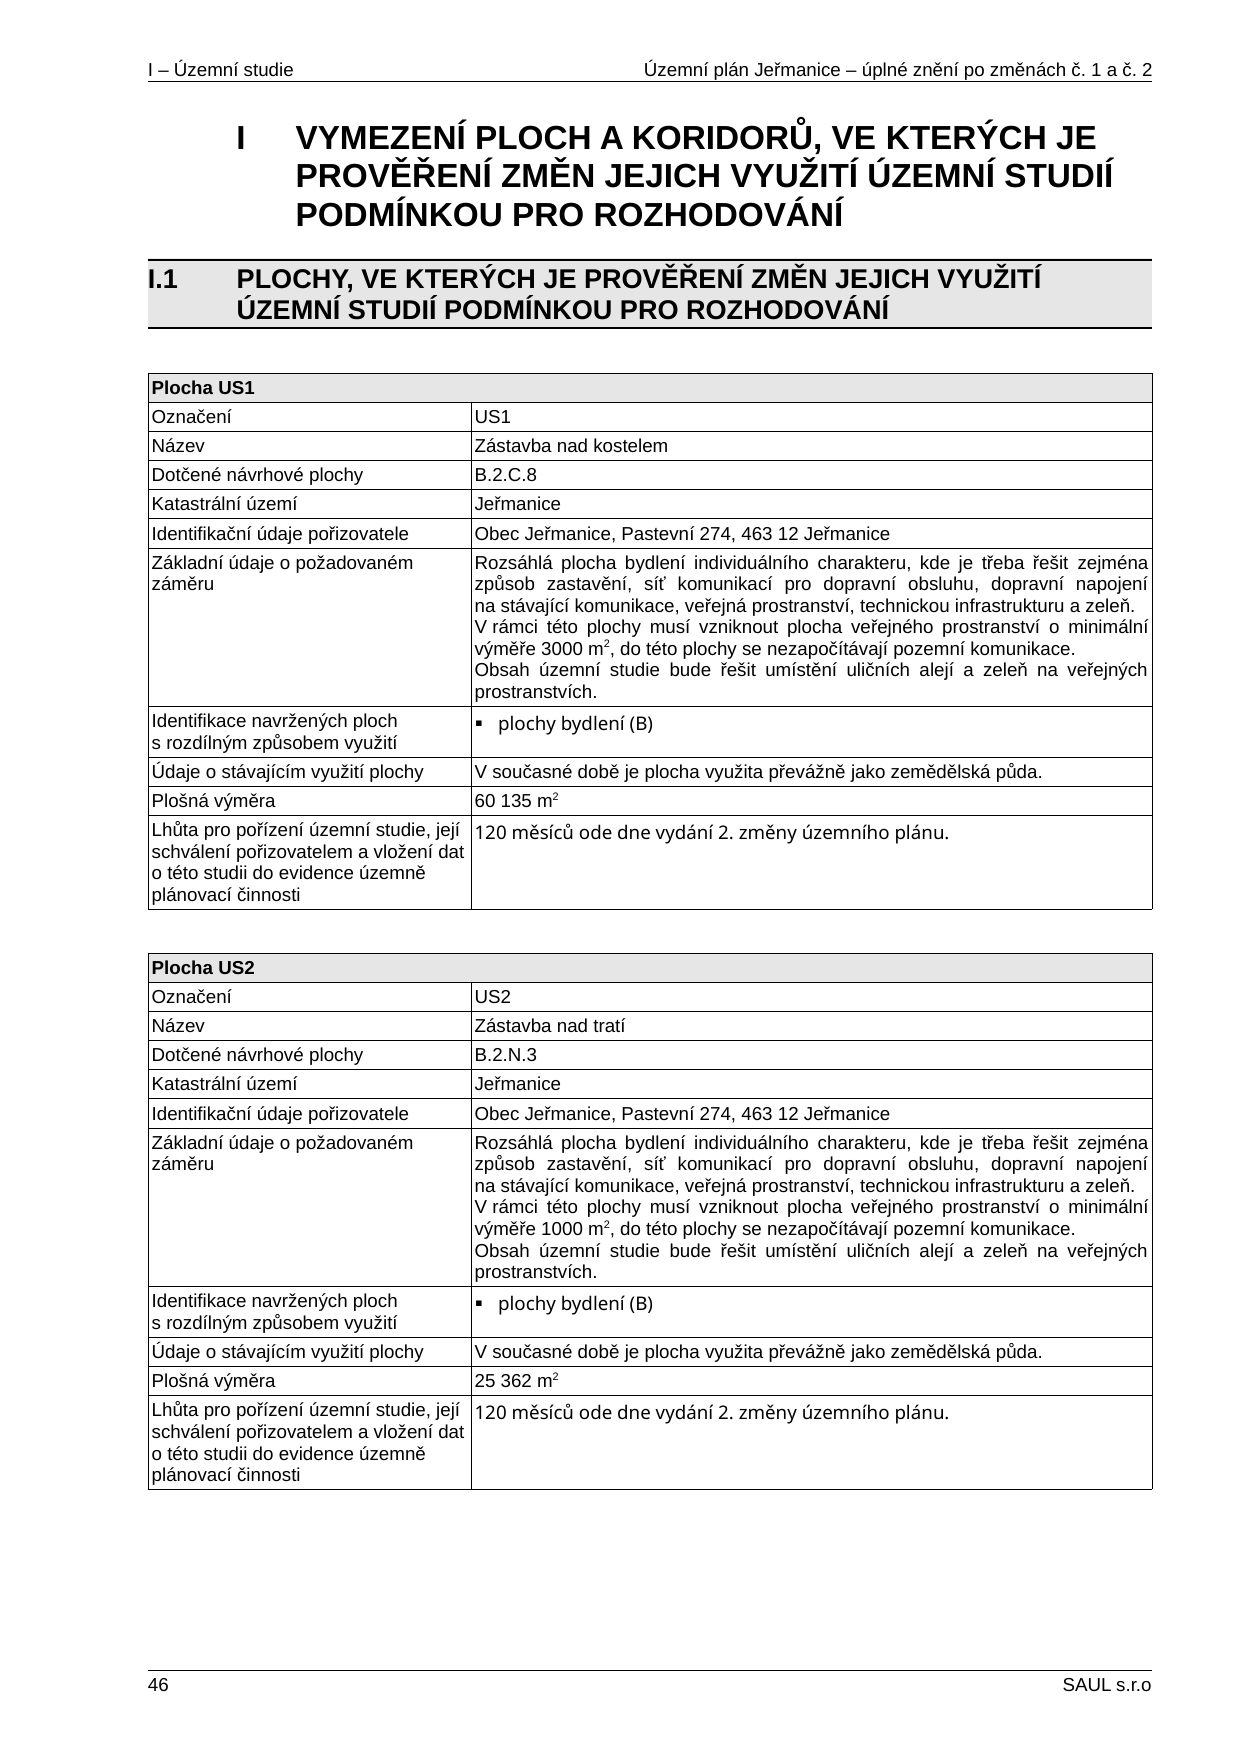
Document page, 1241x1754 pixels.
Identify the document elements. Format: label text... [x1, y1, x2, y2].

text I.1 plochy, ve kterých je prověření změn jejich využití územní studií podmínkou pro rozhodování [148, 261, 1152, 327]
table_cell Rozsáhlá plocha bydlení individuálního charakteru, kde je třeba řešit zejména způsob zastavění, síť komunikací pro dopravní obsluhu, dopravní napojení na stávající komunikace, veřejná prostranství, technickou infrastrukturu a zeleň. V rámci této plochy musí vzniknout plocha veřejného prostranství o minimální výměře 1000 m2, do této plochy se nezapočítávají pozemní komunikace. Obsah územní studie bude řešit umístění uličních alejí a zeleň na veřejných prostranstvích. [472, 1129, 1152, 1286]
table_cell Základní údaje o požadovaném záměru [149, 1129, 471, 1286]
table_cell V současné době je plocha využita převážně jako zemědělská půda. [472, 1338, 1152, 1366]
table_cell B.2.C.8 [472, 461, 1152, 489]
table_cell Označení [149, 983, 471, 1011]
table_cell US1 [472, 403, 1152, 431]
table_cell Plošná výměra [149, 787, 471, 815]
table_cell plochy bydlení (B) [472, 1287, 1152, 1337]
table_cell Rozsáhlá plocha bydlení individuálního charakteru, kde je třeba řešit zejména způsob zastavění, síť komunikací pro dopravní obsluhu, dopravní napojení na stávající komunikace, veřejná prostranství, technickou infrastrukturu a zeleň. V rámci této plochy musí vzniknout plocha veřejného prostranství o minimální výměře 3000 m2, do této plochy se nezapočítávají pozemní komunikace. Obsah územní studie bude řešit umístění uličních alejí a zeleň na veřejných prostranstvích. [472, 549, 1152, 706]
table_cell Katastrální území [149, 1070, 471, 1098]
table_cell 120 měsíců ode dne vydání 2. změny územního plánu. [472, 1396, 1152, 1489]
table_cell Dotčené návrhové plochy [149, 461, 471, 489]
table_cell Zástavba nad kostelem [472, 432, 1152, 460]
table_cell Lhůta pro pořízení územní studie, její schválení pořizovatelem a vložení dat o této studii do evidence územně plánovací činnosti [149, 816, 471, 909]
table_cell Identifikace navržených ploch s rozdílným způsobem využití [149, 1287, 471, 1337]
table_cell 25 362 m2 [472, 1367, 1152, 1395]
table_cell Plošná výměra [149, 1367, 471, 1395]
table_cell Označení [149, 403, 471, 431]
table_cell Údaje o stávajícím využití plochy [149, 1338, 471, 1366]
table_cell Zástavba nad tratí [472, 1012, 1152, 1040]
table_cell Jeřmanice [472, 490, 1152, 518]
table_cell Obec Jeřmanice, Pastevní 274, 463 12 Jeřmanice [472, 1099, 1152, 1127]
table_cell plochy bydlení (B) [472, 707, 1152, 757]
table_cell Název [149, 432, 471, 460]
table_cell 60 135 m2 [472, 787, 1152, 815]
table_cell 120 měsíců ode dne vydání 2. změny územního plánu. [472, 816, 1152, 909]
table_cell Název [149, 1012, 471, 1040]
table_cell Obec Jeřmanice, Pastevní 274, 463 12 Jeřmanice [472, 519, 1152, 547]
table_cell Lhůta pro pořízení územní studie, její schválení pořizovatelem a vložení dat o této studii do evidence územně plánovací činnosti [149, 1396, 471, 1489]
table_header Plocha US1 [149, 374, 1152, 402]
table_cell Údaje o stávajícím využití plochy [149, 758, 471, 786]
table_cell Jeřmanice [472, 1070, 1152, 1098]
table_cell US2 [472, 983, 1152, 1011]
table_cell Dotčené návrhové plochy [149, 1041, 471, 1069]
table_cell Základní údaje o požadovaném záměru [149, 549, 471, 706]
table_header Plocha US2 [149, 954, 1152, 982]
table_cell Katastrální území [149, 490, 471, 518]
table_cell Identifikační údaje pořizovatele [149, 1099, 471, 1127]
table_cell Identifikační údaje pořizovatele [149, 519, 471, 547]
table_cell V současné době je plocha využita převážně jako zemědělská půda. [472, 758, 1152, 786]
table_cell B.2.N.3 [472, 1041, 1152, 1069]
text I Vymezení ploch a koridorů, ve kterých je prověření změn jejich využití územní studií podmínkou pro rozhodování [236, 118, 1152, 233]
table_cell Identifikace navržených ploch s rozdílným způsobem využití [149, 707, 471, 757]
